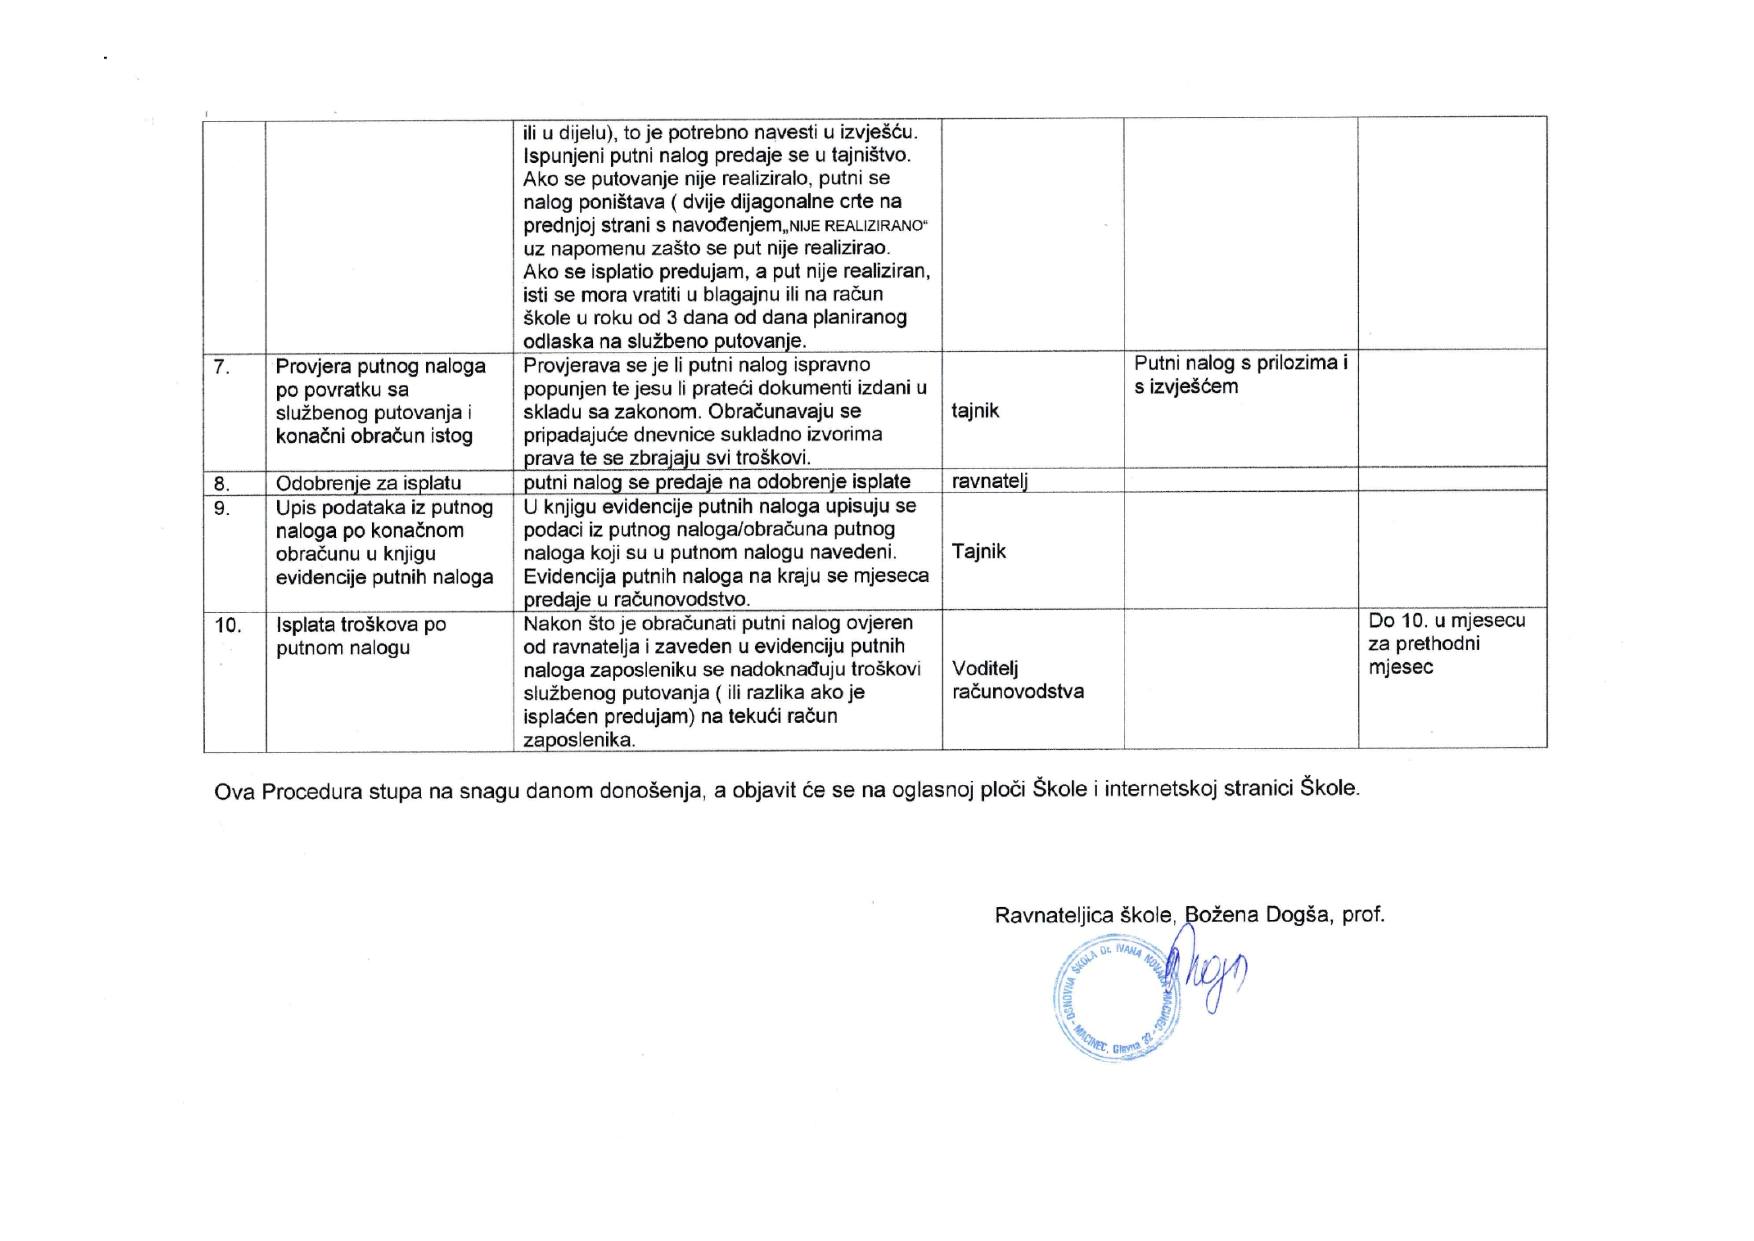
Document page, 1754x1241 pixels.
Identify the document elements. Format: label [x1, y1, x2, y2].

picture [105, 58, 1648, 1140]
